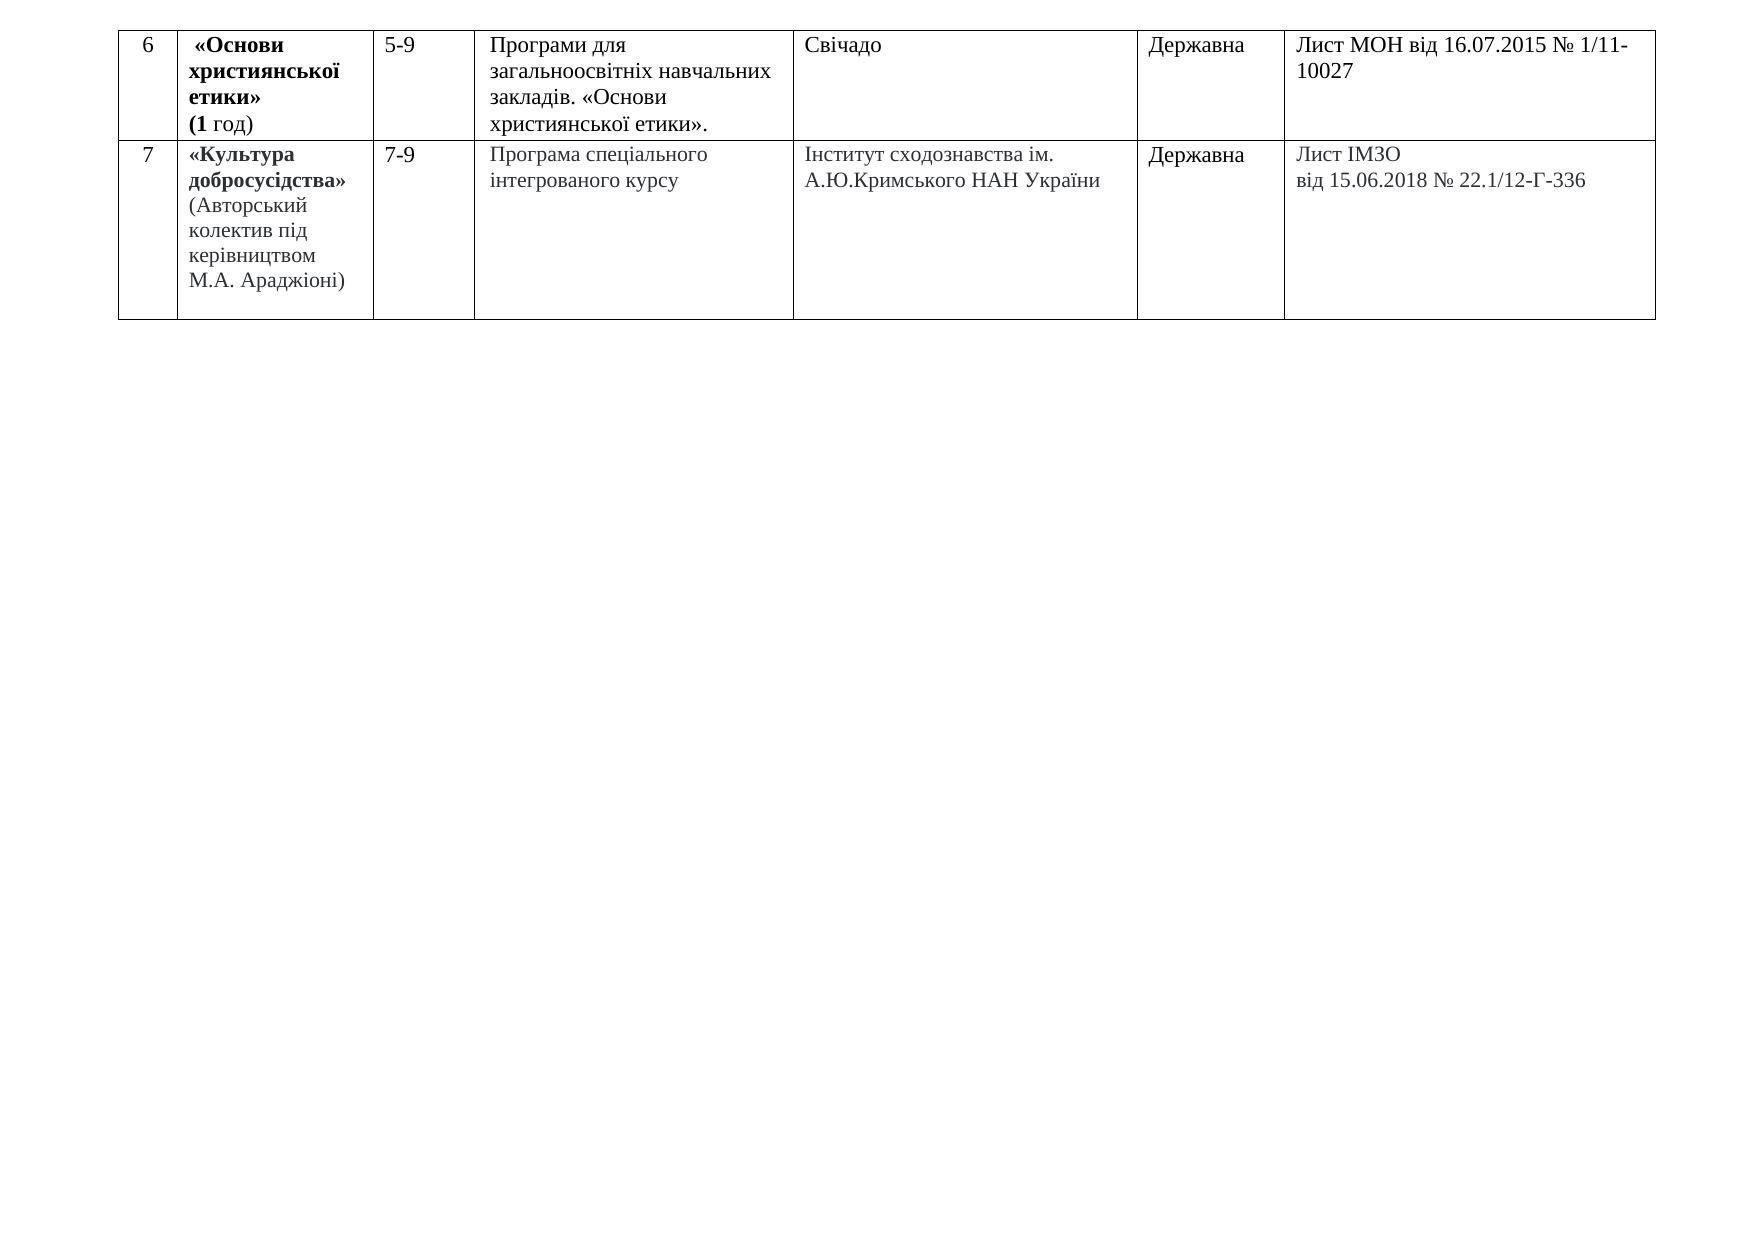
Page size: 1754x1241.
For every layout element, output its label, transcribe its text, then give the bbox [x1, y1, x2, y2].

table_cell Лист МОН від 16.07.2015 № 1/11-10027 [1285, 31, 1655, 140]
table_cell Державна [1138, 31, 1284, 140]
table_cell Програми для загальноосвітніх навчальних закладів. «Основи християнської етики». [475, 31, 793, 140]
table_cell «Культура добросусідства» (Авторський колектив під керівництвом М.А. Араджіоні) [178, 141, 373, 319]
table_cell 6 [119, 31, 177, 140]
table_cell Лист ІМЗО від 15.06.2018 № 22.1/12-Г-336 [1285, 141, 1655, 319]
table_cell «Основи християнської етики» (1 год) [178, 31, 373, 140]
table_cell Державна [1138, 141, 1284, 319]
table_cell 7 [119, 141, 177, 319]
table_cell Свічадо [794, 31, 1137, 140]
table_cell 5-9 [374, 31, 474, 140]
table_cell 7-9 [374, 141, 474, 319]
table_cell Програма спеціального інтегрованого курсу [475, 141, 793, 319]
table_cell Інститут сходознавства ім. А.Ю.Кримського НАН України [794, 141, 1137, 319]
